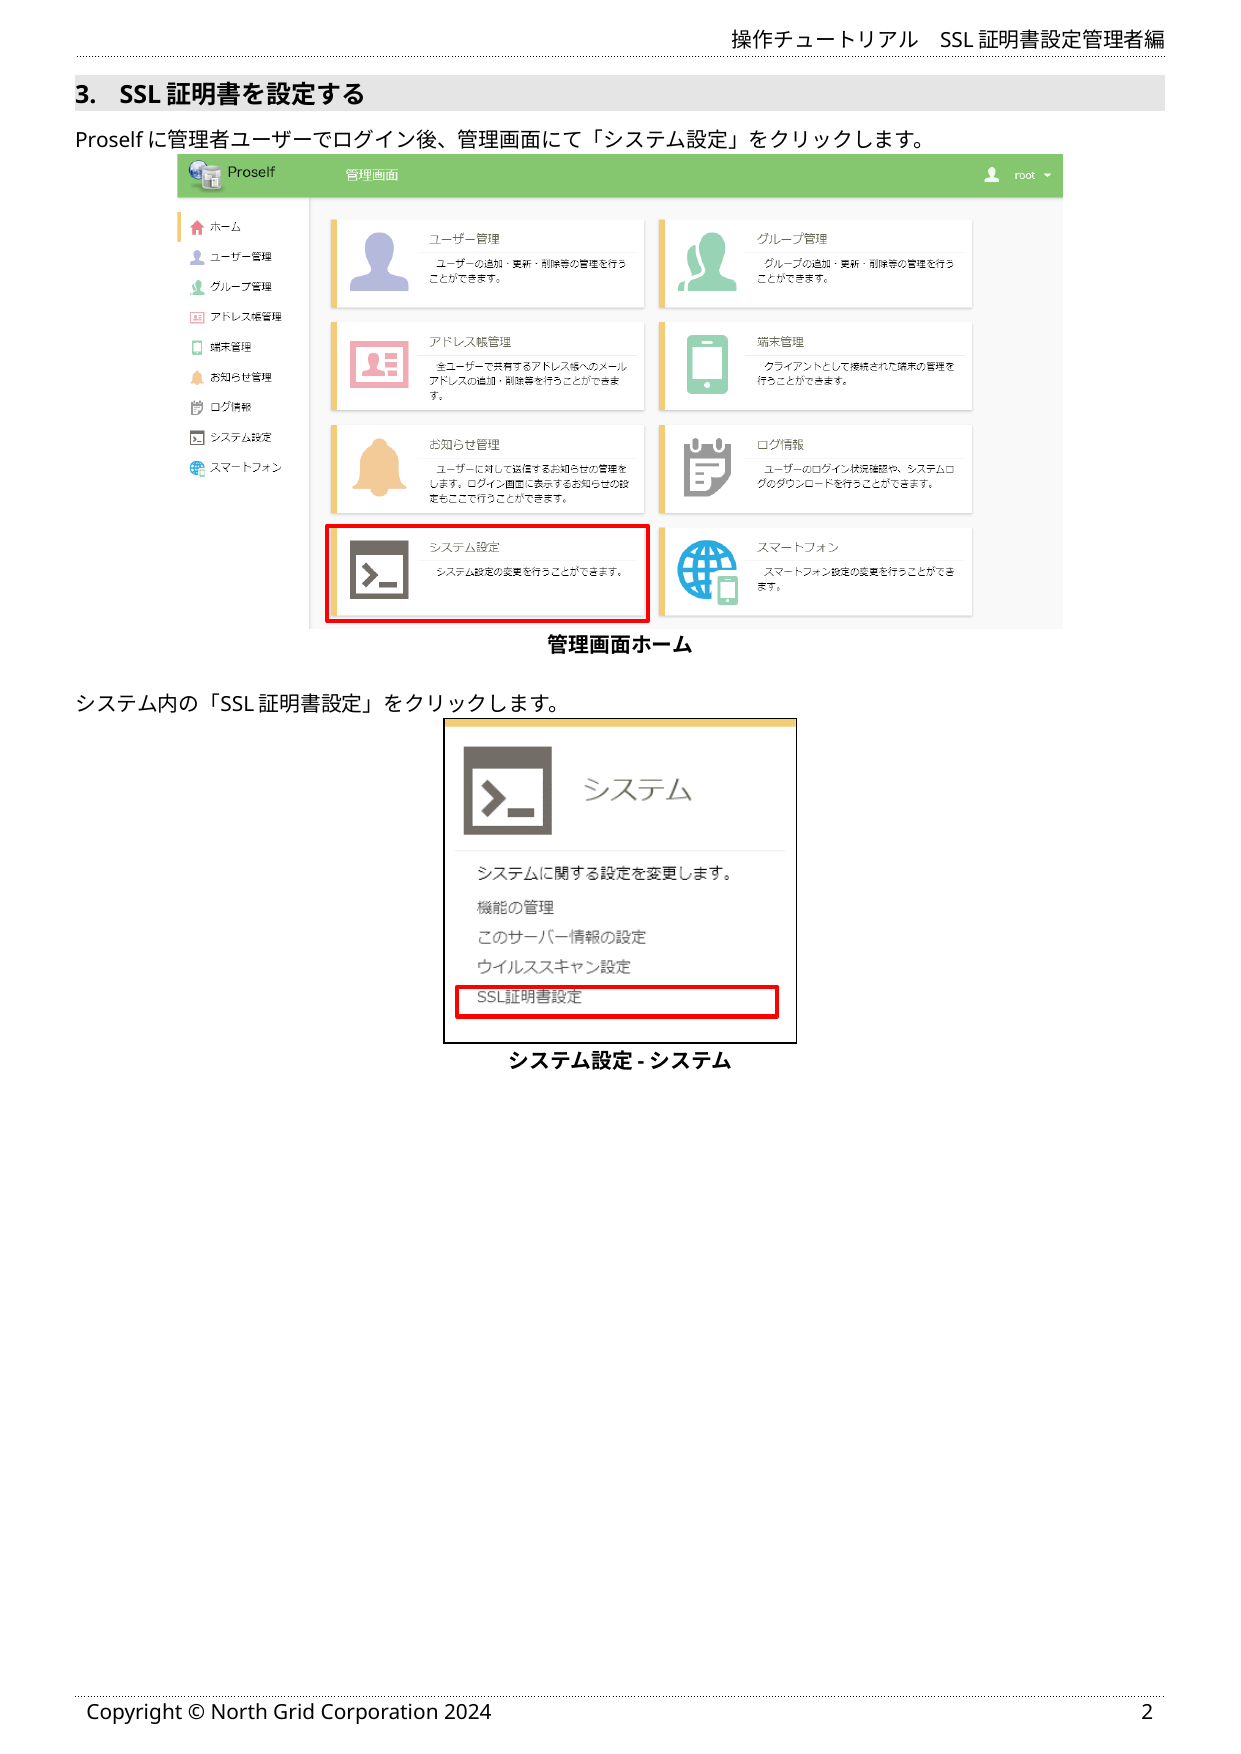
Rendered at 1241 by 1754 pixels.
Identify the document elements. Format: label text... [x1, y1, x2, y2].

subtitle SSL証明書を設定する [75, 75, 1165, 111]
text システム内の「SSL証明書設定」をクリックします。 [75, 687, 1165, 717]
text システム設定 - システム [75, 1044, 1165, 1074]
text Proselfに管理者ユーザーでログイン後、管理画面にて「システム設定」をクリックします。 [75, 124, 1165, 154]
picture [445, 719, 796, 1042]
text 管理画面ホーム [75, 628, 1165, 659]
picture [177, 154, 1063, 629]
